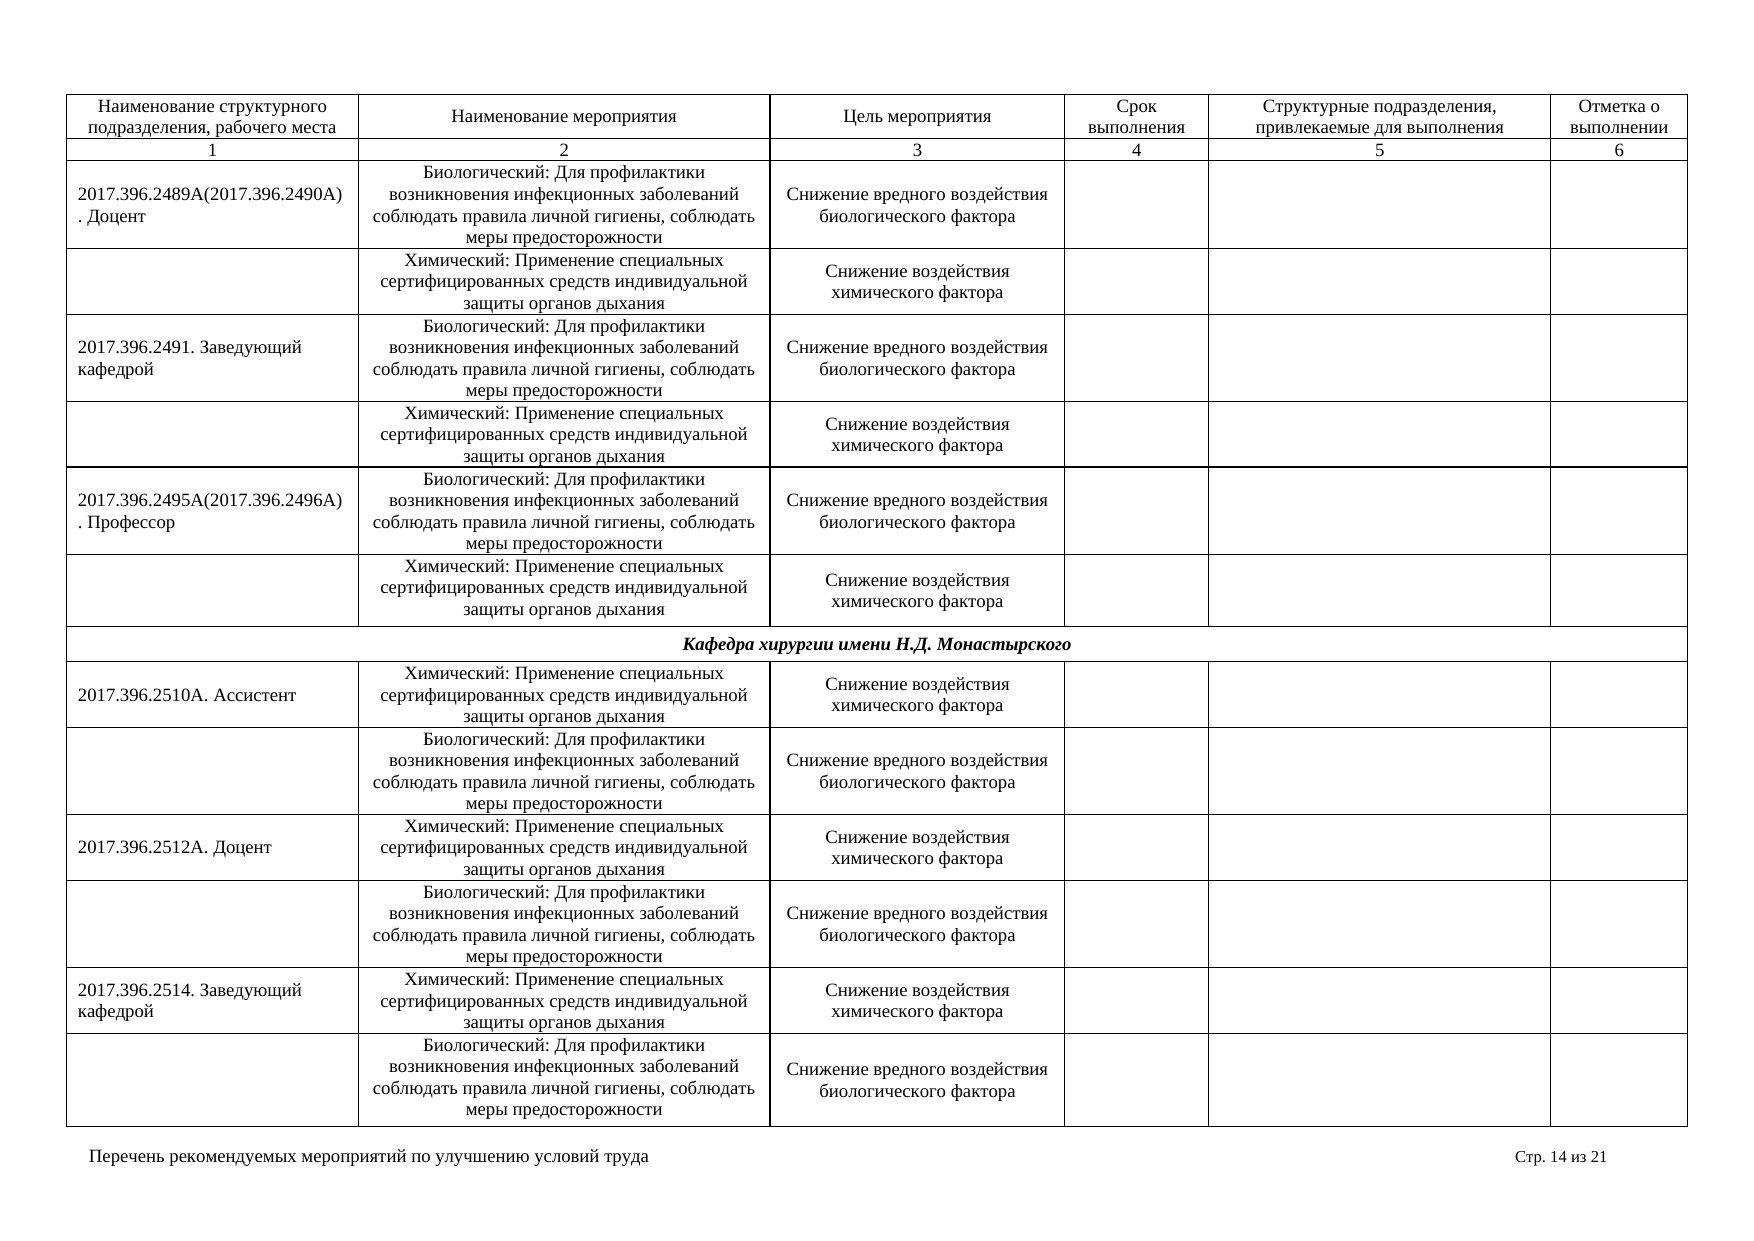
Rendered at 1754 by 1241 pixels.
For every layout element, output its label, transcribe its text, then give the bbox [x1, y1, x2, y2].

table_cell Химический: Применение специальных сертифицированных средств индивидуальной защиты органов дыхания [359, 968, 769, 1033]
table_cell [1065, 402, 1208, 466]
table_cell [1065, 315, 1208, 401]
table_cell [1065, 728, 1208, 814]
table_cell [1551, 1034, 1687, 1126]
table_cell [1209, 881, 1550, 967]
table_header Срок выполнения [1065, 95, 1208, 138]
table_cell 2017.396.2489А(2017.396.2490А). Доцент [67, 161, 358, 248]
table_cell Химический: Применение специальных сертифицированных средств индивидуальной защиты органов дыхания [359, 555, 769, 626]
table_cell [1209, 968, 1550, 1033]
table_cell [1551, 968, 1687, 1033]
table_cell Снижение вредного воздействия биологического фактора [771, 881, 1064, 967]
table_cell Снижение вредного воздействия биологического фактора [771, 728, 1064, 814]
table_cell [1065, 249, 1208, 313]
table_cell [1551, 662, 1687, 727]
table_cell [1209, 728, 1550, 814]
table_cell [1209, 468, 1550, 554]
table_cell Снижение воздействия химического фактора [771, 815, 1064, 879]
table_cell 2 [359, 139, 769, 160]
table_cell [1065, 881, 1208, 967]
table_cell [1065, 468, 1208, 554]
table_cell Снижение вредного воздействия биологического фактора [771, 1034, 1064, 1126]
table_cell [1065, 161, 1208, 248]
table_cell Снижение воздействия химического фактора [771, 555, 1064, 626]
table_cell Снижение воздействия химического фактора [771, 968, 1064, 1033]
table_cell Химический: Применение специальных сертифицированных средств индивидуальной защиты органов дыхания [359, 815, 769, 879]
table_cell Кафедра хирургии имени Н.Д. Монастырского [67, 627, 1687, 661]
table_header Цель мероприятия [771, 95, 1064, 138]
table_cell 6 [1551, 139, 1687, 160]
table_cell [1209, 315, 1550, 401]
table_cell [67, 555, 358, 626]
table_cell [67, 1034, 358, 1126]
table_cell Снижение воздействия химического фактора [771, 402, 1064, 466]
table_header Структурные подразделения, привлекаемые для выполнения [1209, 95, 1550, 138]
table_cell [1551, 161, 1687, 248]
table_cell Снижение вредного воздействия биологического фактора [771, 315, 1064, 401]
table_cell [1065, 815, 1208, 879]
table_cell [1209, 662, 1550, 727]
table_cell 2017.396.2495А(2017.396.2496А). Профессор [67, 468, 358, 554]
table_cell [1209, 1034, 1550, 1126]
table_header Наименование структурного подразделения, рабочего места [67, 95, 358, 138]
table_header Отметка о выполнении [1551, 95, 1687, 138]
table_cell Химический: Применение специальных сертифицированных средств индивидуальной защиты органов дыхания [359, 402, 769, 466]
table_cell 3 [771, 139, 1064, 160]
table_cell [1551, 881, 1687, 967]
table_cell 2017.396.2514. Заведующий кафедрой [67, 968, 358, 1033]
table_cell Биологический: Для профилактики возникновения инфекционных заболеваний соблюдать правила личной гигиены, соблюдать меры предосторожности [359, 728, 769, 814]
table_header Наименование мероприятия [359, 95, 769, 138]
table_cell Биологический: Для профилактики возникновения инфекционных заболеваний соблюдать правила личной гигиены, соблюдать меры предосторожности [359, 1034, 769, 1126]
table_cell [1209, 815, 1550, 879]
table_cell Биологический: Для профилактики возникновения инфекционных заболеваний соблюдать правила личной гигиены, соблюдать меры предосторожности [359, 881, 769, 967]
table_cell [1065, 662, 1208, 727]
table_cell 2017.396.2491. Заведующий кафедрой [67, 315, 358, 401]
table_cell 1 [67, 139, 358, 160]
table_cell 2017.396.2510А. Ассистент [67, 662, 358, 727]
table_cell [1551, 249, 1687, 313]
table_cell Снижение вредного воздействия биологического фактора [771, 161, 1064, 248]
table_cell [1209, 249, 1550, 313]
table_cell [67, 249, 358, 313]
table_cell 5 [1209, 139, 1550, 160]
table_cell [1551, 555, 1687, 626]
table_cell [1209, 161, 1550, 248]
table_cell [67, 402, 358, 466]
table_cell Химический: Применение специальных сертифицированных средств индивидуальной защиты органов дыхания [359, 249, 769, 313]
table_cell 4 [1065, 139, 1208, 160]
table_cell [1209, 555, 1550, 626]
table_cell 2017.396.2512А. Доцент [67, 815, 358, 879]
table_cell Снижение воздействия химического фактора [771, 662, 1064, 727]
table_cell [67, 881, 358, 967]
table_cell [1209, 402, 1550, 466]
table_cell [1551, 468, 1687, 554]
table_cell [1551, 402, 1687, 466]
table_cell [1065, 555, 1208, 626]
table_cell [1551, 815, 1687, 879]
table_cell [1551, 315, 1687, 401]
table_cell [1551, 728, 1687, 814]
table_cell [67, 728, 358, 814]
table_cell Биологический: Для профилактики возникновения инфекционных заболеваний соблюдать правила личной гигиены, соблюдать меры предосторожности [359, 468, 769, 554]
table_cell Химический: Применение специальных сертифицированных средств индивидуальной защиты органов дыхания [359, 662, 769, 727]
table_cell Биологический: Для профилактики возникновения инфекционных заболеваний соблюдать правила личной гигиены, соблюдать меры предосторожности [359, 315, 769, 401]
table_cell Снижение вредного воздействия биологического фактора [771, 468, 1064, 554]
table_cell Снижение воздействия химического фактора [771, 249, 1064, 313]
table_cell Биологический: Для профилактики возникновения инфекционных заболеваний соблюдать правила личной гигиены, соблюдать меры предосторожности [359, 161, 769, 248]
table_cell [1065, 1034, 1208, 1126]
table_cell [1065, 968, 1208, 1033]
